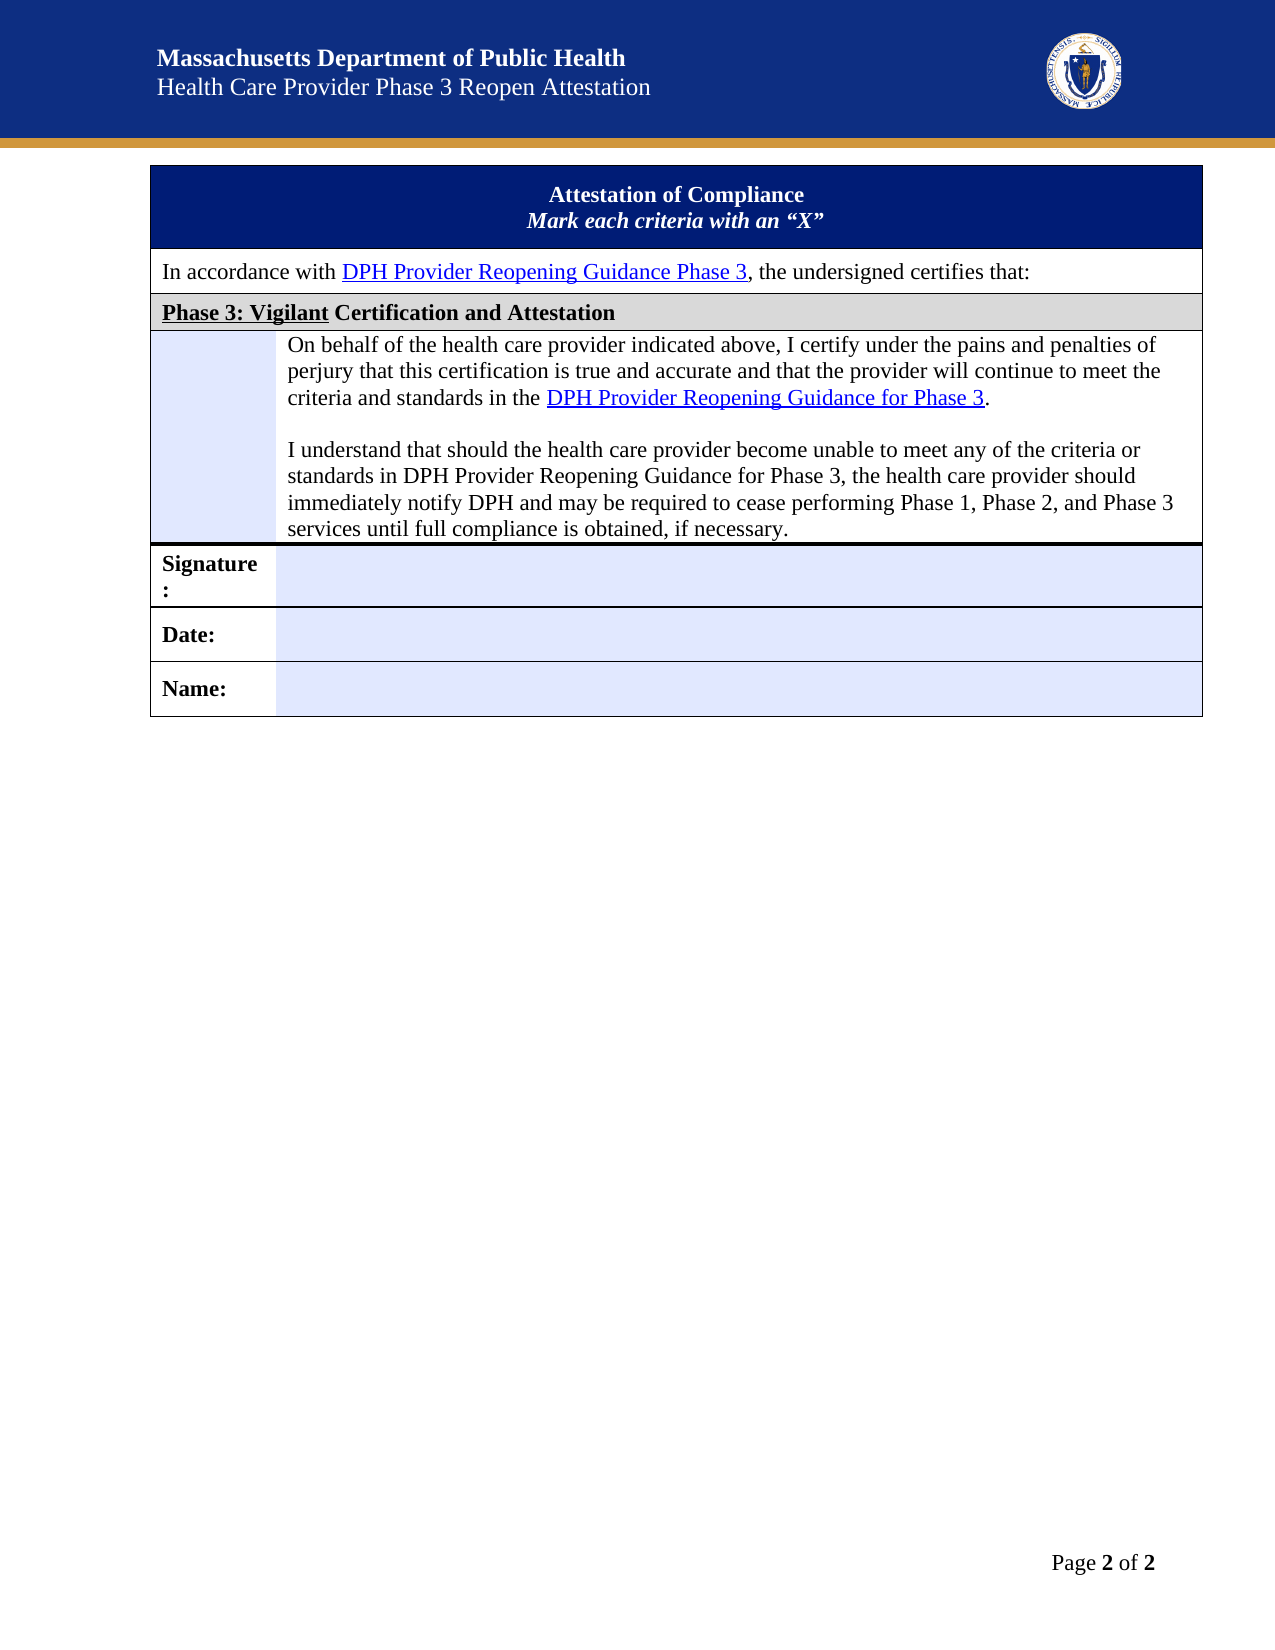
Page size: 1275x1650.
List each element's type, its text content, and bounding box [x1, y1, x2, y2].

table_cell Date: [151, 608, 276, 661]
table_cell Signature: [151, 546, 276, 606]
table_cell [276, 662, 1202, 716]
table_cell In accordance with DPH Provider Reopening Guidance Phase 3, the undersigned certifies that: [151, 249, 1202, 293]
table_cell Phase 3: Vigilant Certification and Attestation [151, 294, 1202, 330]
table_cell Name: [151, 662, 276, 716]
table_cell [276, 608, 1202, 661]
table_cell [276, 546, 1202, 606]
table_cell On behalf of the health care provider indicated above, I certify under the pains and penalties of perjury that this certification is true and accurate and that the provider will continue to meet the criteria and standards in the DPH Provider Reopening Guidance for Phase 3. I understand that should the health care provider become unable to meet any of the criteria or standards in DPH Provider Reopening Guidance for Phase 3, the health care provider should immediately notify DPH and may be required to cease performing Phase 1, Phase 2, and Phase 3 services until full compliance is obtained, if necessary. [276, 331, 1202, 542]
table_header Attestation of Compliance Mark each criteria with an “X” [151, 166, 1202, 248]
picture [1046, 32, 1121, 108]
table_cell [151, 331, 276, 542]
